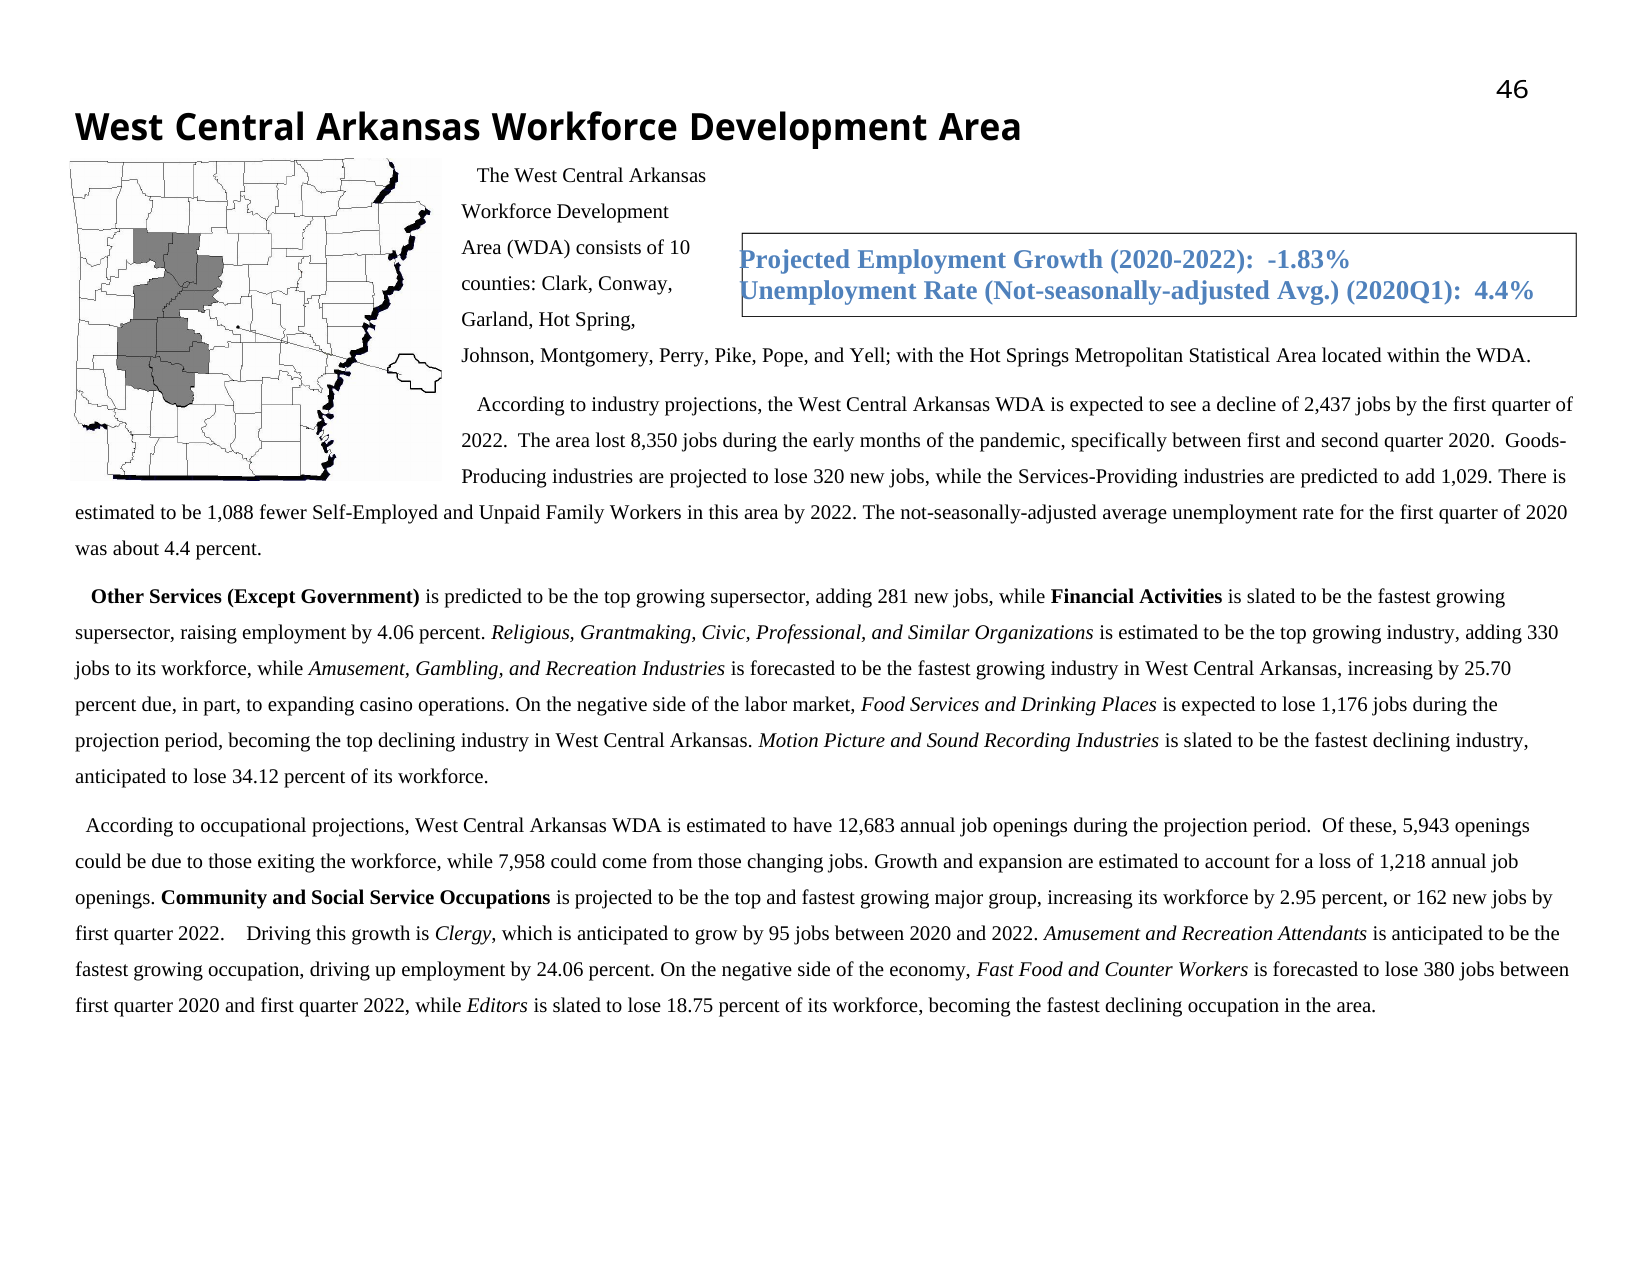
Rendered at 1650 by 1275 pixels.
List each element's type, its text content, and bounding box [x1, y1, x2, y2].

subtitle West Central Arkansas Workforce Development Area [75, 104, 1625, 149]
text According to industry projections, the West Central Arkansas WDA is expected to see a decline of 2,437 jobs by the first quarter of 2022. The area lost 8,350 jobs during the early months of the pandemic, specifically between first and second quarter 2020. Goods- [461, 391, 1574, 452]
text Johnson, Montgomery, Perry, Pike, Pope, and Yell; with the Hot Springs Metropolitan Statistical Area located within the WDA. [461, 343, 1625, 367]
text Producing industries are projected to lose 320 new jobs, while the Services-Providing industries are predicted to add 1,029. There is estimated to be 1,088 fewer Self-Employed and Unpaid Family Workers in this area by 2022. The not-seasonally-adjusted average unemployment rate for the first quarter of 2020 was about 4.4 percent. [75, 463, 1569, 560]
text 46 [35, 74, 1528, 104]
picture [69, 158, 442, 481]
text According to occupational projections, West Central Arkansas WDA is estimated to have 12,683 annual job openings during the projection period. Of these, 5,943 openings could be due to those exiting the workforce, while 7,958 could come from those changing jobs. Growth and expansion are estimated to account for a loss of 1,218 annual job openings. Community and Social Service Occupations is projected to be the top and fastest growing major group, increasing its workforce by 2.95 percent, or 162 new jobs by first quarter 2022. Driving this growth is Clergy, which is anticipated to grow by 95 jobs between 2020 and 2022. Amusement and Recreation Attendants is anticipated to be the fastest growing occupation, driving up employment by 24.06 percent. On the negative side of the economy, Fast Food and Counter Workers is forecasted to lose 380 jobs between first quarter 2020 and first quarter 2022, while Editors is slated to lose 18.75 percent of its workforce, becoming the fastest declining occupation in the area. [75, 813, 1574, 1017]
text The West Central Arkansas Workforce Development Area (WDA) consists of 10 counties: Clark, Conway, Garland, Hot Spring, [461, 162, 708, 331]
text Other Services (Except Government) is predicted to be the top growing supersector, adding 281 new jobs, while Financial Activities is slated to be the fastest growing supersector, raising employment by 4.06 percent. Religious, Grantmaking, Civic, Professional, and Similar Organizations is estimated to be the top growing industry, adding 330 jobs to its workforce, while Amusement, Gambling, and Recreation Industries is forecasted to be the fastest growing industry in West Central Arkansas, increasing by 25.70 percent due, in part, to expanding casino operations. On the negative side of the labor market, Food Services and Drinking Places is expected to lose 1,176 jobs during the projection period, becoming the top declining industry in West Central Arkansas. Motion Picture and Sound Recording Industries is slated to be the fastest declining industry, anticipated to lose 34.12 percent of its workforce. [75, 584, 1563, 788]
picture [726, 232, 1592, 317]
